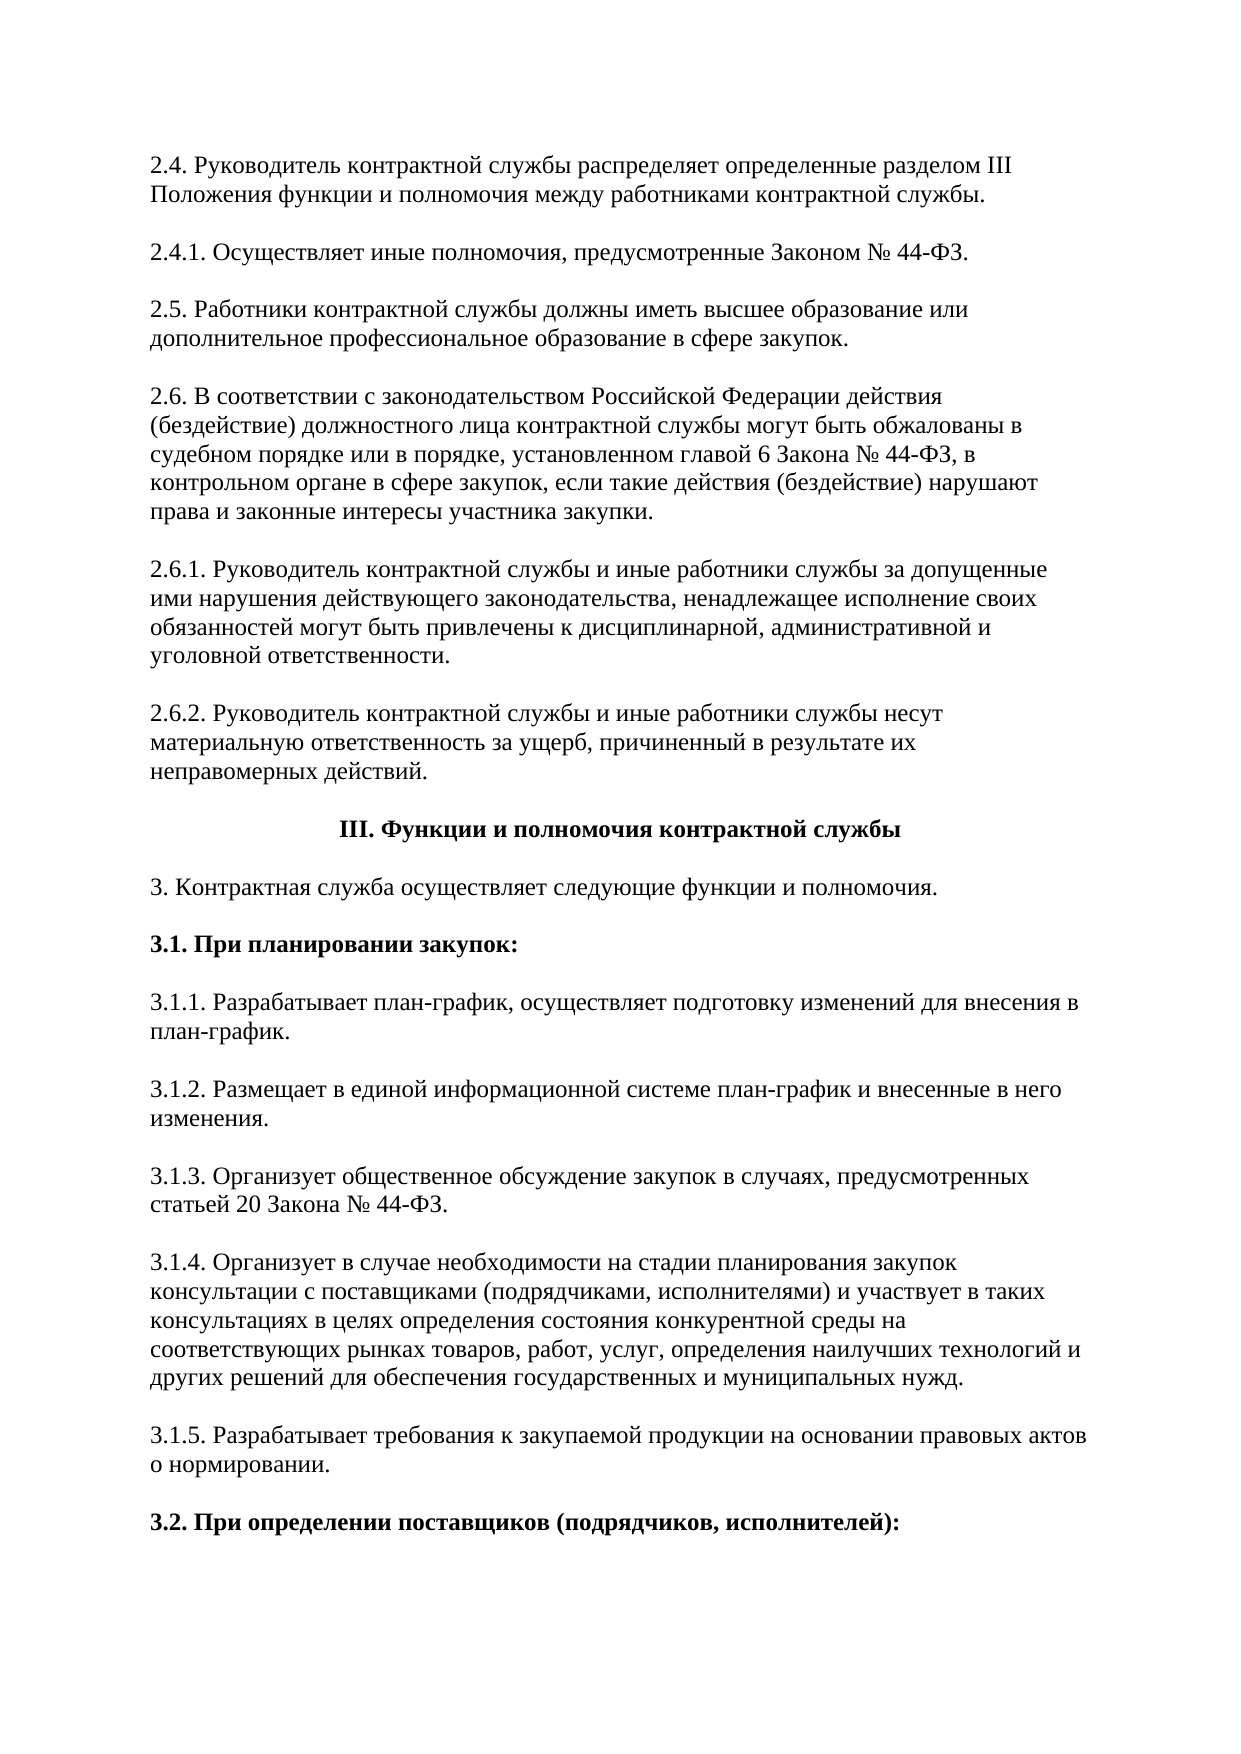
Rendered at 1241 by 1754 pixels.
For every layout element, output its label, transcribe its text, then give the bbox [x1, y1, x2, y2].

text 3.2. При определении поставщиков (подрядчиков, исполнителей): [150, 1507, 1090, 1536]
text 3.1.2. Размещает в единой информационной системе план-график и внесенные в него изменения. [150, 1074, 1090, 1132]
text 3.1.3. Организует общественное обсуждение закупок в случаях, предусмотренных статьей 20 Закона № 44-ФЗ. [150, 1161, 1090, 1218]
text 3.1. При планировании закупок: [150, 929, 1090, 958]
text 3.1.1. Разрабатывает план-график, осуществляет подготовку изменений для внесения в план-график. [150, 987, 1090, 1045]
text 3. Контрактная служба осуществляет следующие функции и полномочия. [150, 872, 1090, 900]
text 2.6. В соответствии с законодательством Российской Федерации действия (бездействие) должностного лица контрактной службы могут быть обжалованы в судебном порядке или в порядке, установленном главой 6 Закона № 44-ФЗ, в контрольном органе в сфере закупок, если такие действия (бездействие) нарушают права и законные интересы участника закупки. [150, 381, 1090, 525]
text 2.4. Руководитель контрактной службы распределяет определенные разделом III Положения функции и полномочия между работниками контрактной службы. [150, 150, 1090, 207]
text 2.4.1. Осуществляет иные полномочия, предусмотренные Законом № 44-ФЗ. [150, 237, 1090, 265]
text 2.5. Работники контрактной службы должны иметь высшее образование или дополнительное профессиональное образование в сфере закупок. [150, 294, 1090, 352]
text 3.1.5. Разрабатывает требования к закупаемой продукции на основании правовых актов о нормировании. [150, 1420, 1090, 1478]
text III. Функции и полномочия контрактной службы [150, 814, 1090, 842]
text 2.6.2. Руководитель контрактной службы и иные работники службы несут материальную ответственность за ущерб, причиненный в результате их неправомерных действий. [150, 698, 1090, 784]
text 3.1.4. Организует в случае необходимости на стадии планирования закупок консультации с поставщиками (подрядчиками, исполнителями) и участвует в таких консультациях в целях определения состояния конкурентной среды на соответствующих рынках товаров, работ, услуг, определения наилучших технологий и других решений для обеспечения государственных и муниципальных нужд. [150, 1247, 1090, 1391]
text 2.6.1. Руководитель контрактной службы и иные работники службы за допущенные ими нарушения действующего законодательства, ненадлежащее исполнение своих обязанностей могут быть привлечены к дисциплинарной, административной и уголовной ответственности. [150, 554, 1090, 669]
